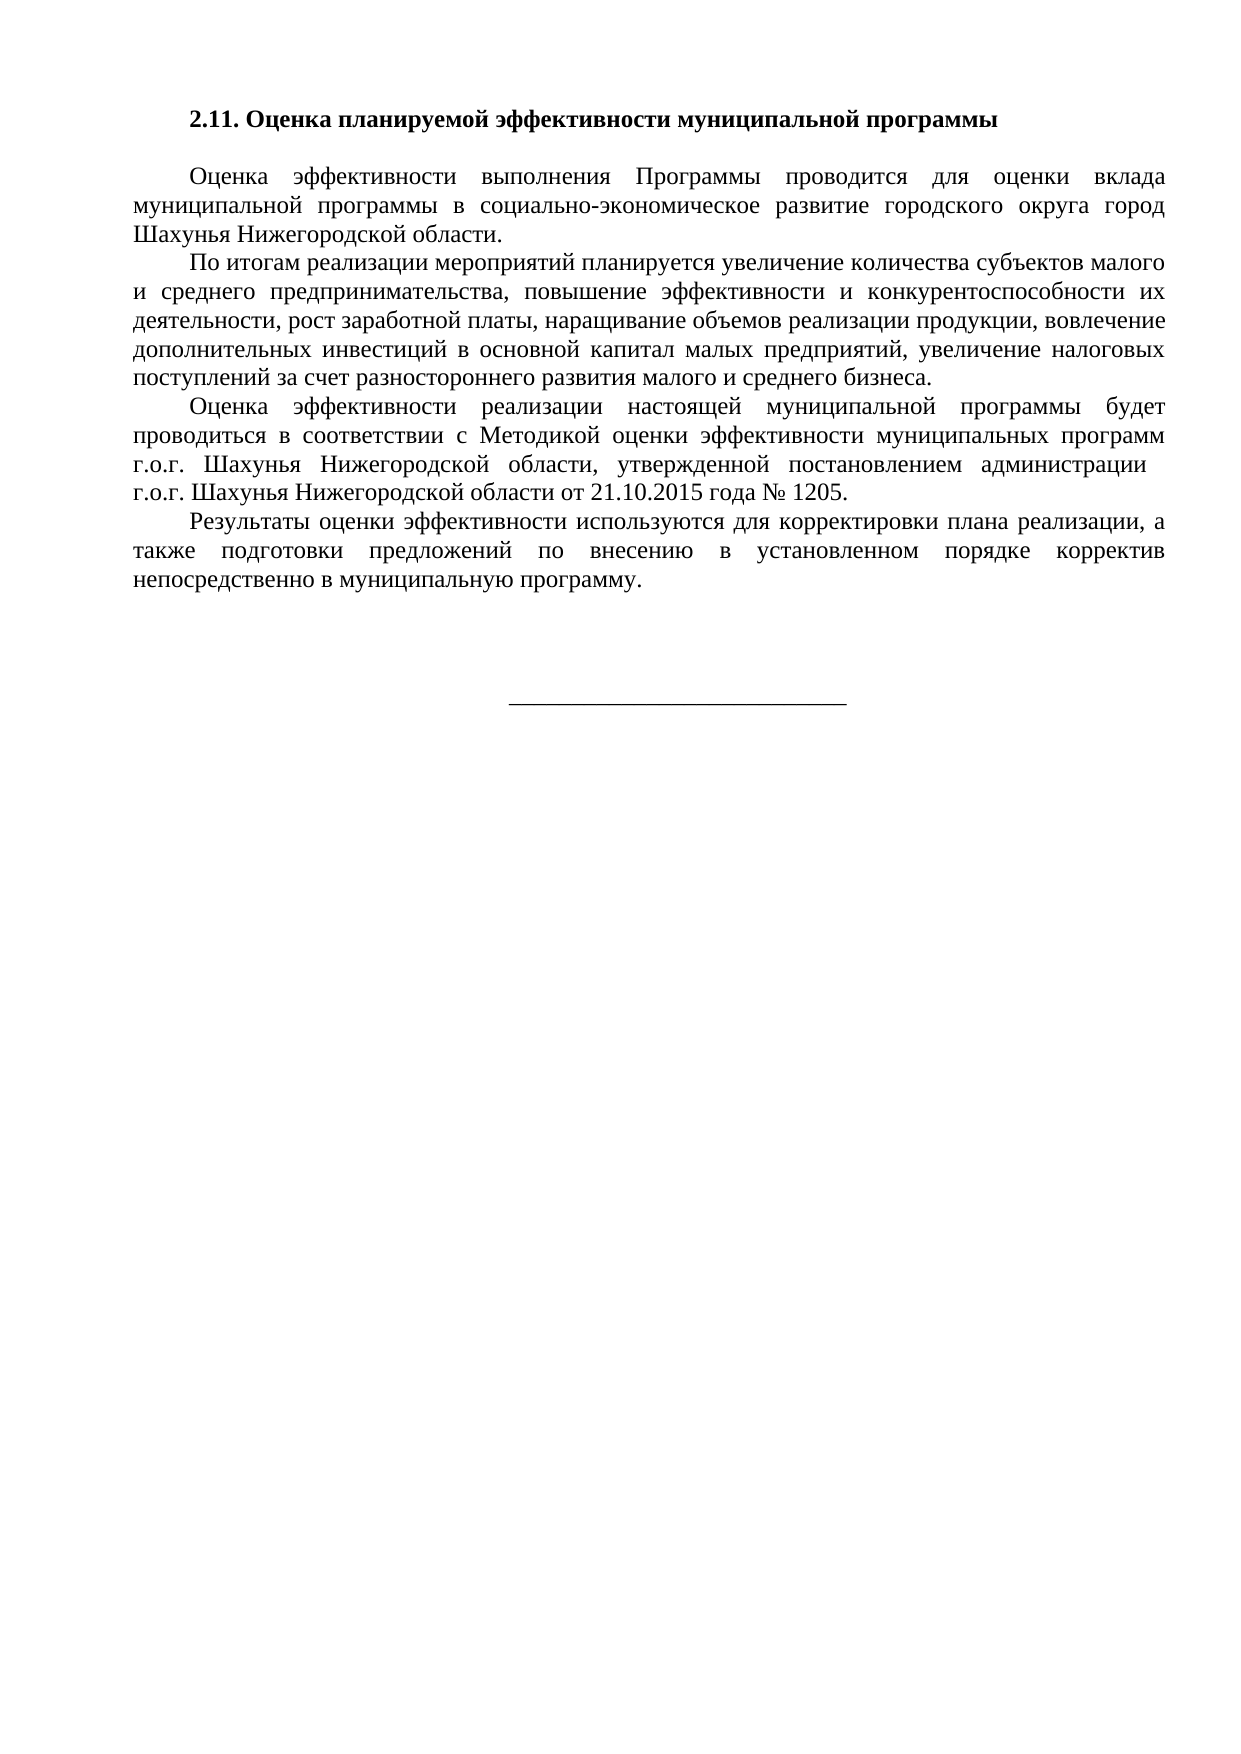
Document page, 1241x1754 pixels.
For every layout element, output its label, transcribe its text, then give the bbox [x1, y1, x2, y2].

text 2.11. Оценка планируемой эффективности муниципальной программы [133, 104, 1166, 132]
text Результаты оценки эффективности используются для корректировки плана реализации, а также подготовки предложений по внесению в установленном порядке корректив непосредственно в муниципальную программу. [133, 506, 1166, 592]
text Оценка эффективности выполнения Программы проводится для оценки вклада муниципальной программы в социально-экономическое развитие городского округа город Шахунья Нижегородской области. [133, 161, 1166, 247]
text Оценка эффективности реализации настоящей муниципальной программы будет проводиться в соответствии с Методикой оценки эффективности муниципальных программ г.о.г. Шахунья Нижегородской области, утвержденной постановлением администрации г.о.г. Шахунья Нижегородской области от 21.10.2015 года № 1205. [133, 391, 1166, 506]
text По итогам реализации мероприятий планируется увеличение количества субъектов малого и среднего предпринимательства, повышение эффективности и конкурентоспособности их деятельности, рост заработной платы, наращивание объемов реализации продукции, вовлечение дополнительных инвестиций в основной капитал малых предприятий, увеличение налоговых поступлений за счет разностороннего развития малого и среднего бизнеса. [133, 247, 1166, 391]
text ___________________________ [133, 679, 1166, 707]
